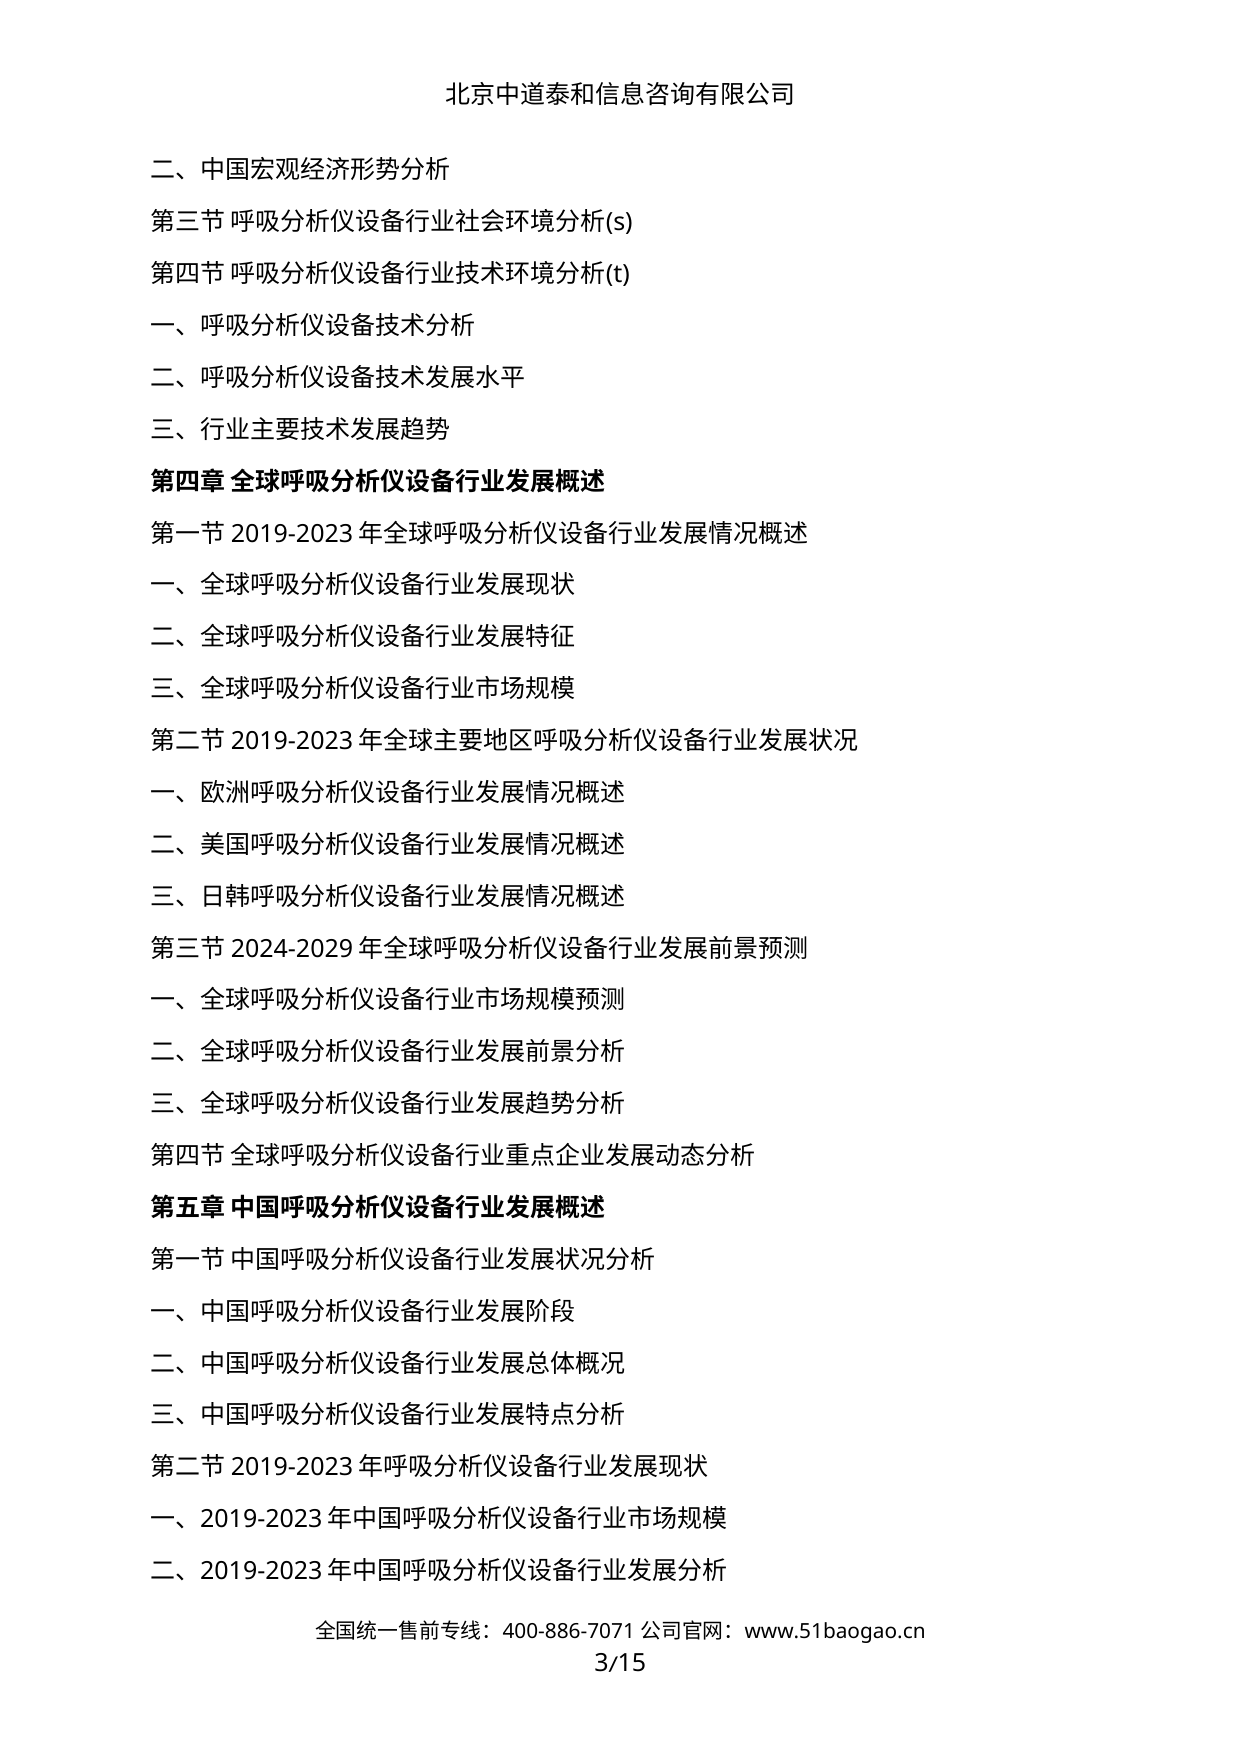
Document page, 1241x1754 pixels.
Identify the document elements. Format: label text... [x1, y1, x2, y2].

text 二、呼吸分析仪设备技术发展水平 [150, 357, 1090, 394]
text 第三节 2024-2029年全球呼吸分析仪设备行业发展前景预测 [150, 928, 1090, 964]
text 二、全球呼吸分析仪设备行业发展特征 [150, 617, 1090, 653]
text 三、行业主要技术发展趋势 [150, 409, 1090, 446]
text 一、欧洲呼吸分析仪设备行业发展情况概述 [150, 772, 1090, 809]
text 第五章 中国呼吸分析仪设备行业发展概述 [150, 1187, 1090, 1224]
text 二、中国宏观经济形势分析 [150, 150, 1090, 186]
text 第四节 全球呼吸分析仪设备行业重点企业发展动态分析 [150, 1136, 1090, 1172]
text 三、全球呼吸分析仪设备行业发展趋势分析 [150, 1084, 1090, 1120]
text 一、全球呼吸分析仪设备行业市场规模预测 [150, 980, 1090, 1016]
text 三、全球呼吸分析仪设备行业市场规模 [150, 669, 1090, 705]
text 第二节 2019-2023年全球主要地区呼吸分析仪设备行业发展状况 [150, 721, 1090, 757]
text 一、中国呼吸分析仪设备行业发展阶段 [150, 1291, 1090, 1327]
text 第一节 中国呼吸分析仪设备行业发展状况分析 [150, 1239, 1090, 1276]
text 二、中国呼吸分析仪设备行业发展总体概况 [150, 1343, 1090, 1379]
text 第四节 呼吸分析仪设备行业技术环境分析(t) [150, 254, 1090, 290]
text 第四章 全球呼吸分析仪设备行业发展概述 [150, 461, 1090, 497]
text 三、中国呼吸分析仪设备行业发展特点分析 [150, 1395, 1090, 1431]
text 一、呼吸分析仪设备技术分析 [150, 306, 1090, 342]
text 第二节 2019-2023年呼吸分析仪设备行业发展现状 [150, 1447, 1090, 1483]
text 第三节 呼吸分析仪设备行业社会环境分析(s) [150, 202, 1090, 238]
text 二、2019-2023年中国呼吸分析仪设备行业发展分析 [150, 1551, 1090, 1587]
text 一、2019-2023年中国呼吸分析仪设备行业市场规模 [150, 1499, 1090, 1535]
text 第一节 2019-2023年全球呼吸分析仪设备行业发展情况概述 [150, 513, 1090, 549]
text 二、美国呼吸分析仪设备行业发展情况概述 [150, 824, 1090, 861]
text 三、日韩呼吸分析仪设备行业发展情况概述 [150, 876, 1090, 912]
text 二、全球呼吸分析仪设备行业发展前景分析 [150, 1032, 1090, 1068]
text 一、全球呼吸分析仪设备行业发展现状 [150, 565, 1090, 601]
